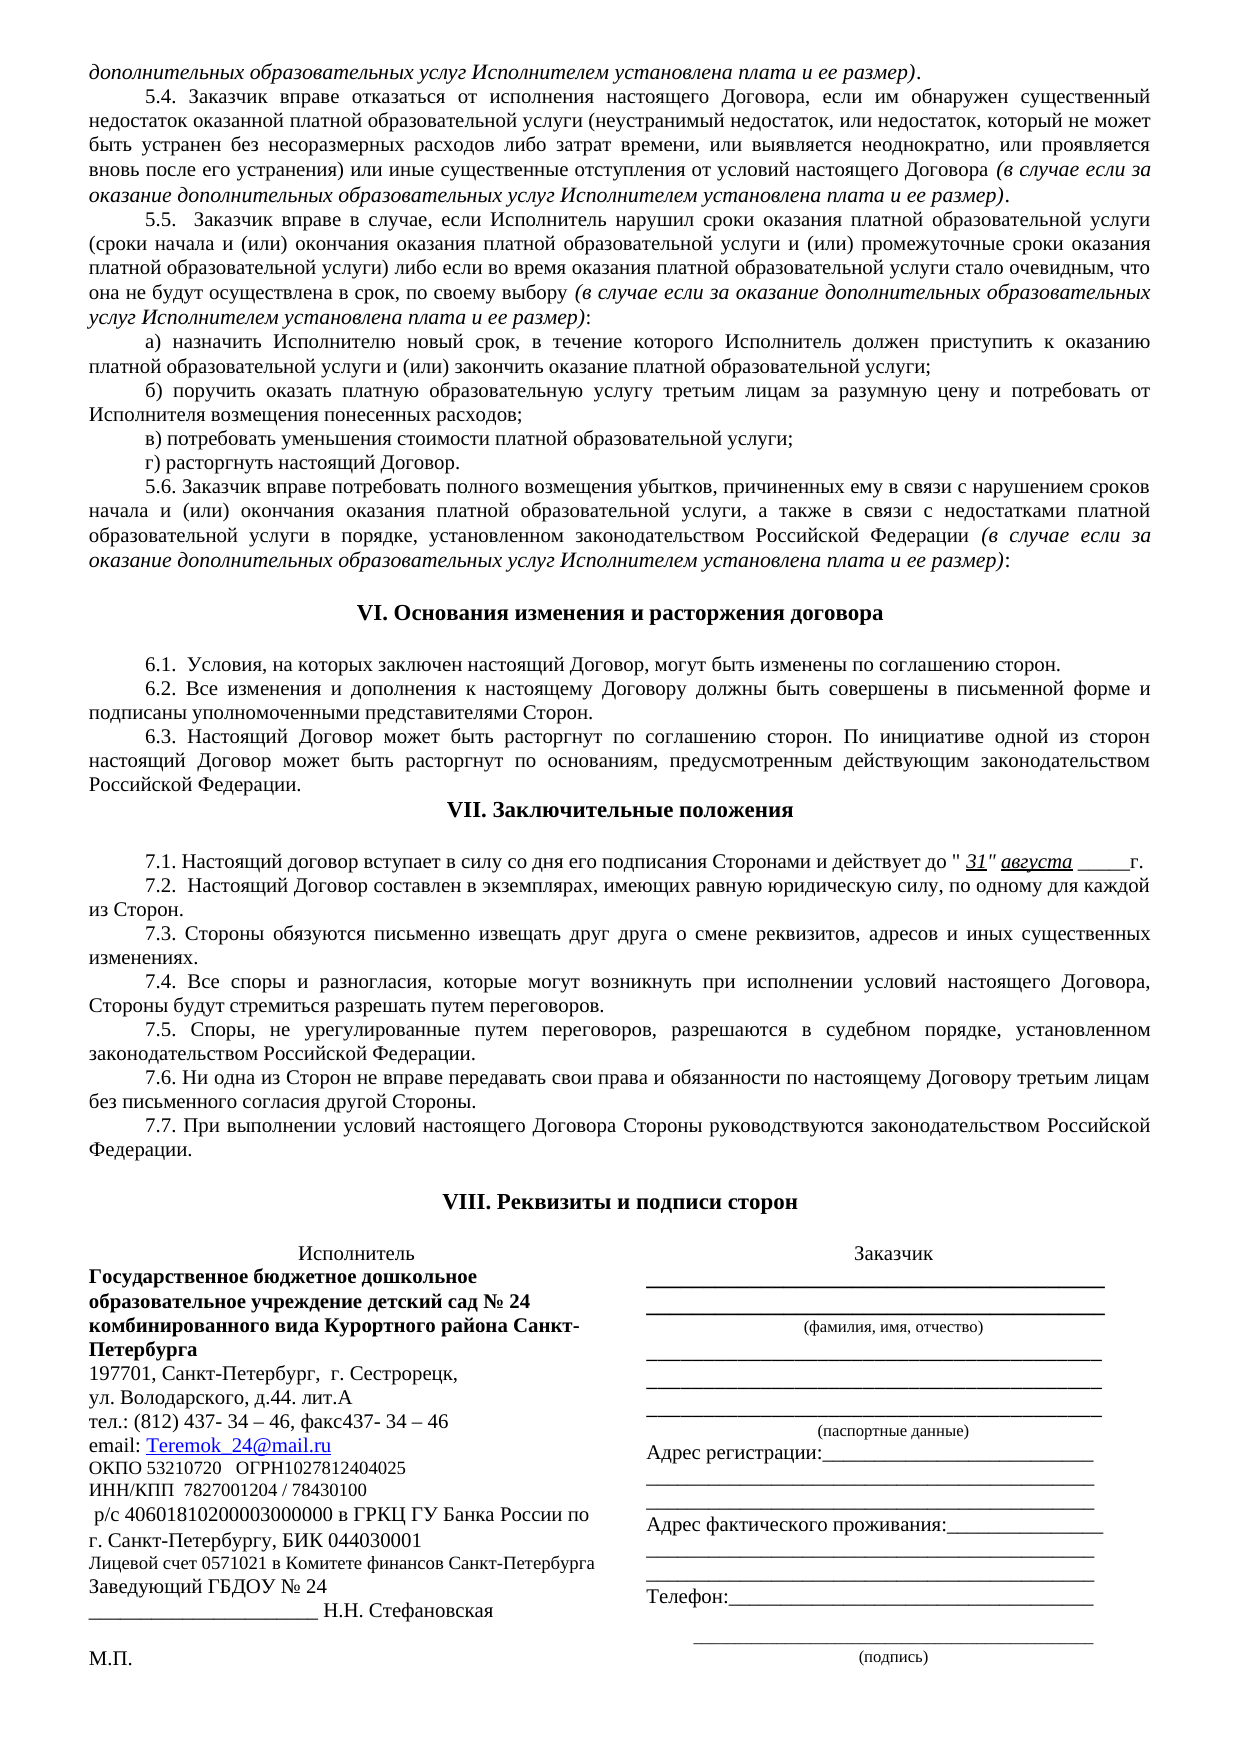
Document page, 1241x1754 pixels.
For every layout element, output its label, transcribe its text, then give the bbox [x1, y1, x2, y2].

text 5.5. Заказчик вправе в случае, если Исполнитель нарушил сроки оказания платной образовательной услуги (сроки начала и (или) окончания оказания платной образовательной услуги и (или) промежуточные сроки оказания платной образовательной услуги) либо если во время оказания платной образовательной услуги стало очевидным, что она не будут осуществлена в срок, по своему выбору (в случае если за оказание дополнительных образовательных услуг Исполнителем установлена плата и ее размер): [89, 207, 1152, 329]
text 7.4. Все споры и разногласия, которые могут возникнуть при исполнении условий настоящего Договора, Стороны будут стремиться разрешать путем переговоров. [89, 969, 1152, 1017]
text 7.1. Настоящий договор вступает в силу со дня его подписания Сторонами и действует до " 31" августа _____г. [89, 848, 1152, 873]
text а) назначить Исполнителю новый срок, в течение которого Исполнитель должен приступить к оказанию платной образовательной услуги и (или) закончить оказание платной образовательной услуги; [89, 329, 1152, 378]
text 7.3. Стороны обязуются письменно извещать друг друга о смене реквизитов, адресов и иных существенных изменениях. [89, 921, 1152, 969]
table_header Исполнитель Государственное бюджетное дошкольное образовательное учреждение детский сад № 24 комбинированного вида Курортного района Санкт-Петербурга 197701, Санкт-Петербург, г. Сестрорецк, ул. Володарского, д.44. лит.А тел.: (812) 437- 34 – 46, факс437- 34 – 46 email: Teremok_24@mail.ru ОКПО 53210720 ОГРН1027812404025 ИНН/КПП 7827001204 / 78430100 р/с 40601810200003000000 в ГРКЦ ГУ Банка России по г. Санкт-Петербургу, БИК 044030001 Лицевой счет 0571021 в Комитете финансов Санкт-Петербурга Заведующий ГБДОУ № 24 ______________________ Н.Н. Стефановская М.П. [78, 1240, 635, 1670]
text 7.2. Настоящий Договор составлен в экземплярах, имеющих равную юридическую силу, по одному для каждой из Сторон. [89, 873, 1152, 921]
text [89, 59, 1152, 84]
table_header Заказчик ________________________________________ ________________________________________ (фамилия, имя, отчество) ________________________________________ ________________________________________ ________________________________________ (паспортные данные) Адрес регистрации:__________________________ ___________________________________________ ___________________________________________ Адрес фактического проживания:_______________ ___________________________________________ ___________________________________________ Телефон:___________________________________ ________________________________________________ (подпись) [635, 1240, 1152, 1670]
text 7.5. Споры, не урегулированные путем переговоров, разрешаются в судебном порядке, установленном законодательством Российской Федерации. [89, 1017, 1152, 1065]
text в) потребовать уменьшения стоимости платной образовательной услуги; [89, 426, 1152, 450]
text VI. Основания изменения и расторжения договора [89, 599, 1152, 625]
text 6.3. Настоящий Договор может быть расторгнут по соглашению сторон. По инициативе одной из сторон настоящий Договор может быть расторгнут по основаниям, предусмотренным действующим законодательством Российской Федерации. [89, 724, 1152, 796]
text 6.1. Условия, на которых заключен настоящий Договор, могут быть изменены по соглашению сторон. [89, 651, 1152, 676]
text 5.4. Заказчик вправе отказаться от исполнения настоящего Договора, если им обнаружен существенный недостаток оказанной платной образовательной услуги (неустранимый недостаток, или недостаток, который не может быть устранен без несоразмерных расходов либо затрат времени, или выявляется неоднократно, или проявляется вновь после его устранения) или иные существенные отступления от условий настоящего Договора (в случае если за оказание дополнительных образовательных услуг Исполнителем установлена плата и ее размер). [89, 84, 1152, 207]
text VII. Заключительные положения [89, 796, 1152, 822]
text VIII. Реквизиты и подписи сторон [89, 1188, 1152, 1214]
text 6.2. Все изменения и дополнения к настоящему Договору должны быть совершены в письменной форме и подписаны уполномоченными представителями Сторон. [89, 676, 1152, 724]
text г) расторгнуть настоящий Договор. [89, 450, 1152, 474]
text 7.7. При выполнении условий настоящего Договора Стороны руководствуются законодательством Российской Федерации. [89, 1113, 1152, 1161]
text 5.6. Заказчик вправе потребовать полного возмещения убытков, причиненных ему в связи с нарушением сроков начала и (или) окончания оказания платной образовательной услуги, а также в связи с недостатками платной образовательной услуги в порядке, установленном законодательством Российской Федерации (в случае если за оказание дополнительных образовательных услуг Исполнителем установлена плата и ее размер): [89, 474, 1152, 572]
text 7.6. Ни одна из Сторон не вправе передавать свои права и обязанности по настоящему Договору третьим лицам без письменного согласия другой Стороны. [89, 1065, 1152, 1113]
text б) поручить оказать платную образовательную услугу третьим лицам за разумную цену и потребовать от Исполнителя возмещения понесенных расходов; [89, 378, 1152, 426]
